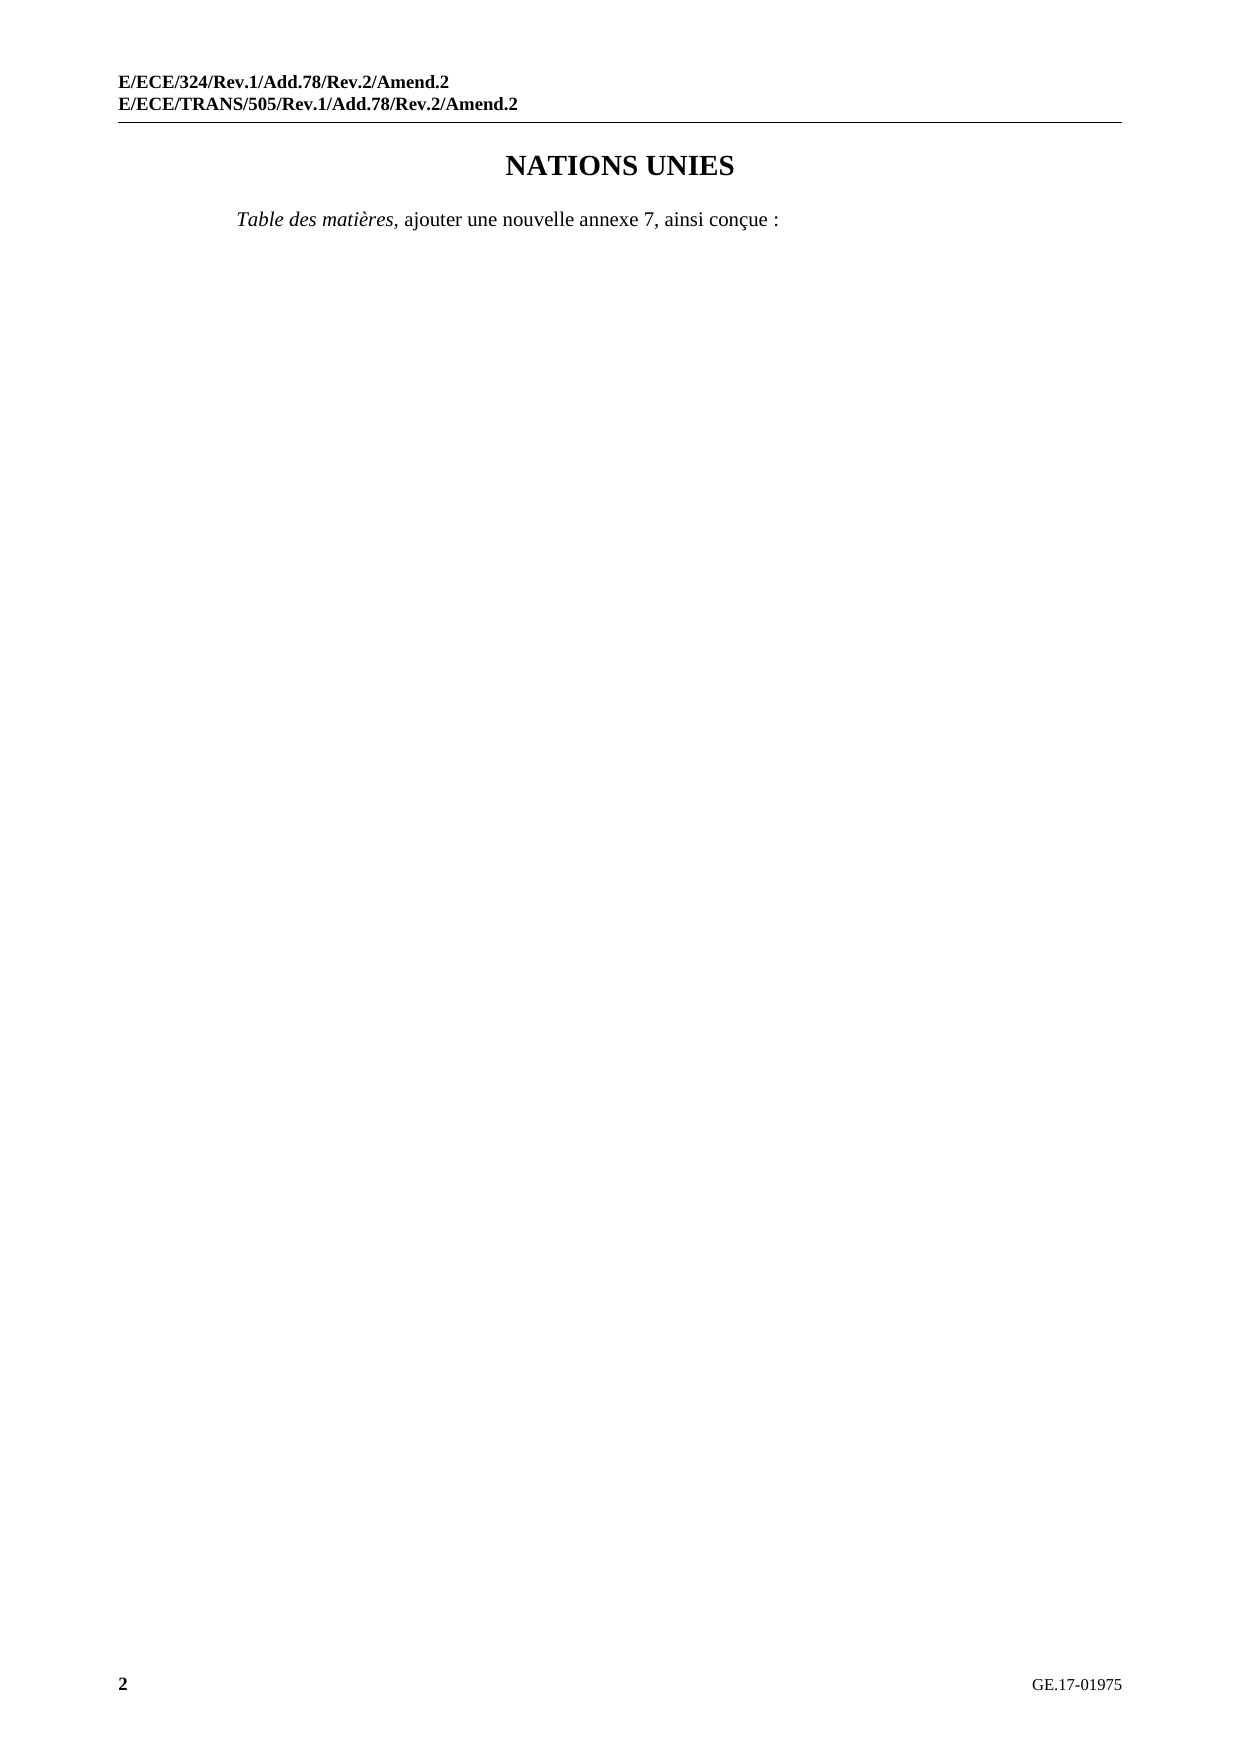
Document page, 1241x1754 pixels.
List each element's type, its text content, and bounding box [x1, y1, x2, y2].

text NATIONS UNIES [236, 148, 1004, 181]
text Table des matières, ajouter une nouvelle annexe 7, ainsi conçue : [236, 206, 1004, 231]
